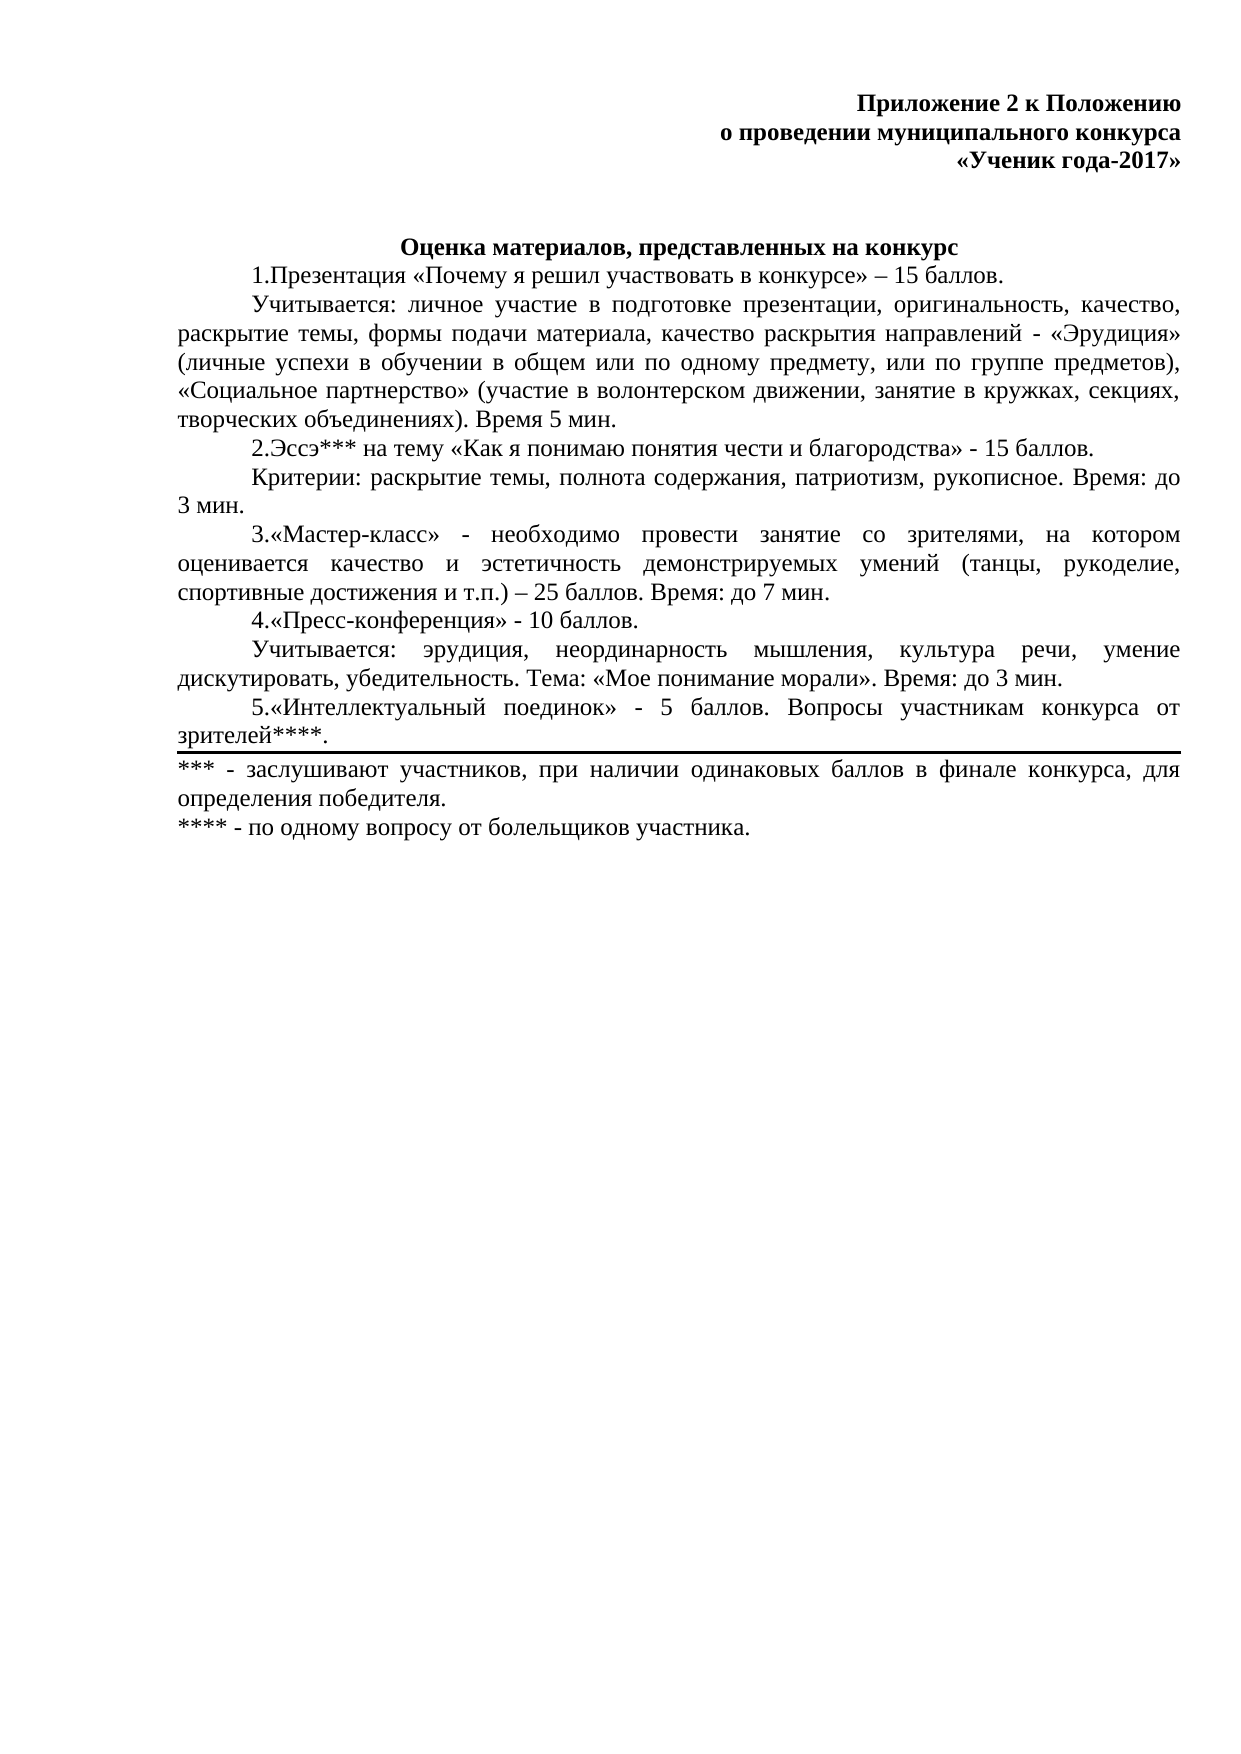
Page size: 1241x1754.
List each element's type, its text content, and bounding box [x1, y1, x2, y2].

text **** - по одному вопросу от болельщиков участника. [177, 812, 1181, 841]
list 2.Эссэ*** на тему «Как я понимаю понятия чести и благородства» - 15 баллов. [177, 433, 1181, 462]
list 1.Презентация «Почему я решил участвовать в конкурсе» – 15 баллов. [251, 260, 1181, 289]
text «Ученик года-2017» [177, 145, 1181, 174]
list Учитывается: личное участие в подготовке презентации, оригинальность, качество, раскрытие темы, формы подачи материала, качество раскрытия направлений - «Эрудиция» (личные успехи в обучении в общем или по одному предмету, или по группе предметов), «Социальное партнерство» (участие в волонтерском движении, занятие в кружках, секциях, творческих объединениях). Время 5 мин. [177, 289, 1181, 433]
list Учитывается: эрудиция, неординарность мышления, культура речи, умение дискутировать, убедительность. Тема: «Мое понимание морали». Время: до 3 мин. [177, 634, 1181, 692]
text Оценка материалов, представленных на конкурс [177, 232, 1181, 260]
text 3.«Мастер-класс» - необходимо провести занятие со зрителями, на котором оценивается качество и эстетичность демонстрируемых умений (танцы, рукоделие, спортивные достижения и т.п.) – 25 баллов. Время: до 7 мин. [177, 519, 1181, 605]
list 5.«Интеллектуальный поединок» - 5 баллов. Вопросы участникам конкурса от зрителей****. [177, 692, 1181, 751]
text о проведении муниципального конкурса [177, 117, 1181, 145]
text 4.«Пресс-конференция» - 10 баллов. [177, 605, 1181, 634]
text Критерии: раскрытие темы, полнота содержания, патриотизм, рукописное. Время: до 3 мин. [177, 462, 1181, 519]
text Приложение 2 к Положению [177, 88, 1181, 117]
text *** - заслушивают участников, при наличии одинаковых баллов в финале конкурса, для определения победителя. [177, 754, 1181, 812]
